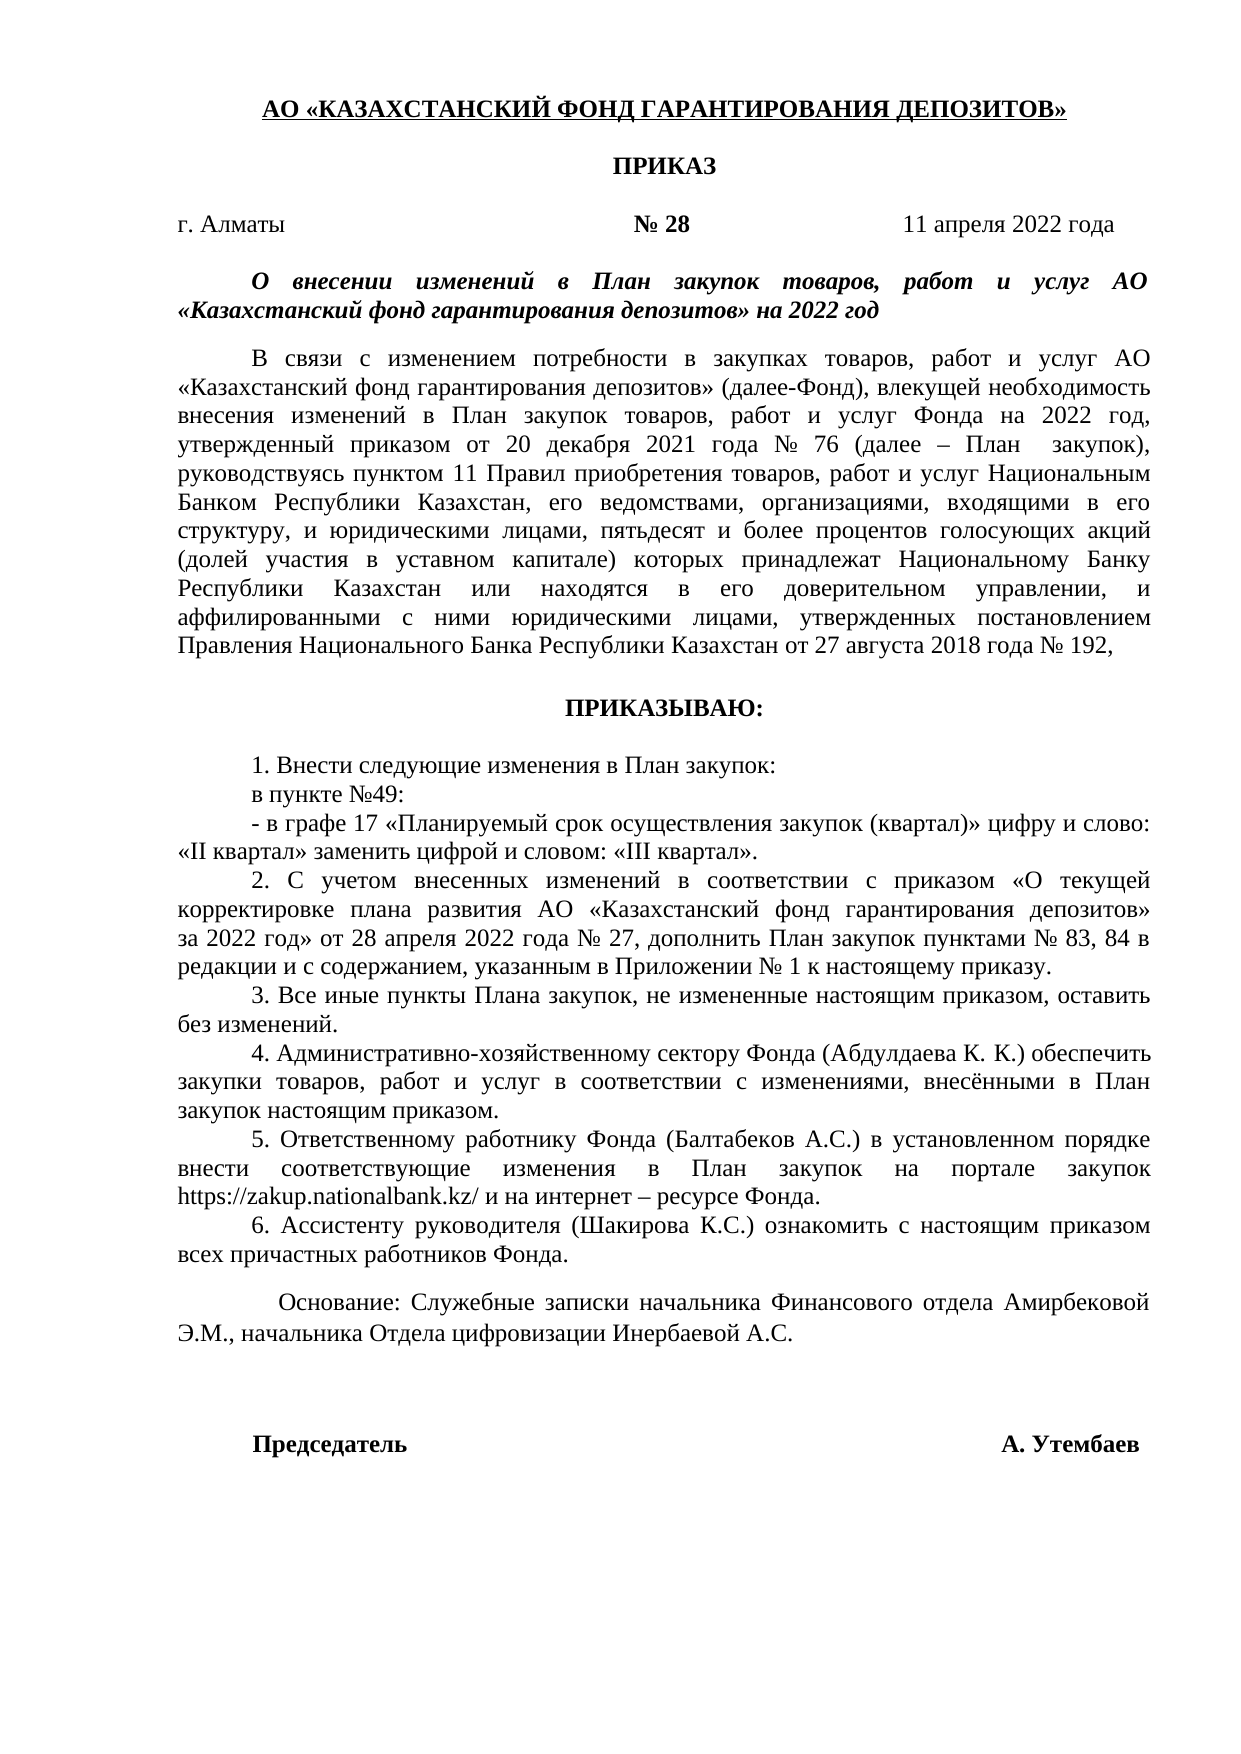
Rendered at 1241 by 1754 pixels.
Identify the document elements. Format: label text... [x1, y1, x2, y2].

text АО «КАЗАХСТАНСКИЙ ФОНД ГАРАНТИРОВАНИЯ ДЕПОЗИТОВ» [177, 94, 1152, 122]
text ПРИКАЗ [177, 151, 1152, 180]
text в пункте №49: [177, 779, 1152, 808]
text 6. Ассистенту руководителя (Шакирова К.С.) ознакомить с настоящим приказом всех причастных работников Фонда. [177, 1210, 1152, 1268]
text Основание: Служебные записки начальника Финансового отдела Амирбековой Э.М., начальника Отдела цифровизации Инербаевой А.С. [177, 1287, 1152, 1347]
text О внесении изменений в План закупок товаров, работ и услуг АО «Казахстанский фонд гарантирования депозитов» на 2022 год [177, 266, 1152, 324]
text - в графе 17 «Планируемый срок осуществления закупок (квартал)» цифру и слово: «II квартал» заменить цифрой и словом: «III квартал». [177, 808, 1152, 865]
text 2. С учетом внесенных изменений в соответствии с приказом «О текущей корректировке плана развития АО «Казахстанский фонд гарантирования депозитов» за 2022 год» от 28 апреля 2022 года № 27, дополнить План закупок пунктами № 83, 84 в редакции и с содержанием, указанным в Приложении № 1 к настоящему приказу. [177, 865, 1152, 980]
text 4. Административно-хозяйственному сектору Фонда (Абдулдаева К. К.) обеспечить закупки товаров, работ и услуг в соответствии с изменениями, внесёнными в План закупок настоящим приказом. [177, 1038, 1152, 1124]
text 3. Все иные пункты Плана закупок, не измененные настоящим приказом, оставить без изменений. [177, 980, 1152, 1038]
text приказываю: [177, 693, 1152, 721]
text 1. Внести следующие изменения в План закупок: [177, 750, 1152, 779]
text В связи c изменением потребности в закупках товаров, работ и услуг АО «Казахстанский фонд гарантирования депозитов» (далее-Фонд), влекущей необходимость внесения изменений в План закупок товаров, работ и услуг Фонда на 2022 год, утвержденный приказом от 20 декабря 2021 года № 76 (далее – План закупок), руководствуясь пунктом 11 Правил приобретения товаров, работ и услуг Национальным Банком Республики Казахстан, его ведомствами, организациями, входящими в его структуру, и юридическими лицами, пятьдесят и более процентов голосующих акций (долей участия в уставном капитале) которых принадлежат Национальному Банку Республики Казахстан или находятся в его доверительном управлении, и аффилированными с ними юридическими лицами, утвержденных постановлением Правления Национального Банка Республики Казахстан от 27 августа 2018 года № 192, [177, 343, 1152, 659]
text г. Алматы № 28 11 апреля 2022 года [177, 209, 1152, 237]
text 5. Ответственному работнику Фонда (Балтабеков А.С.) в установленном порядке внести соответствующие изменения в План закупок на портале закупок https://zakup.nationalbank.kz/ и на интернет – ресурсе Фонда. [177, 1124, 1152, 1210]
text Председатель А. Утембаев [177, 1429, 1152, 1458]
